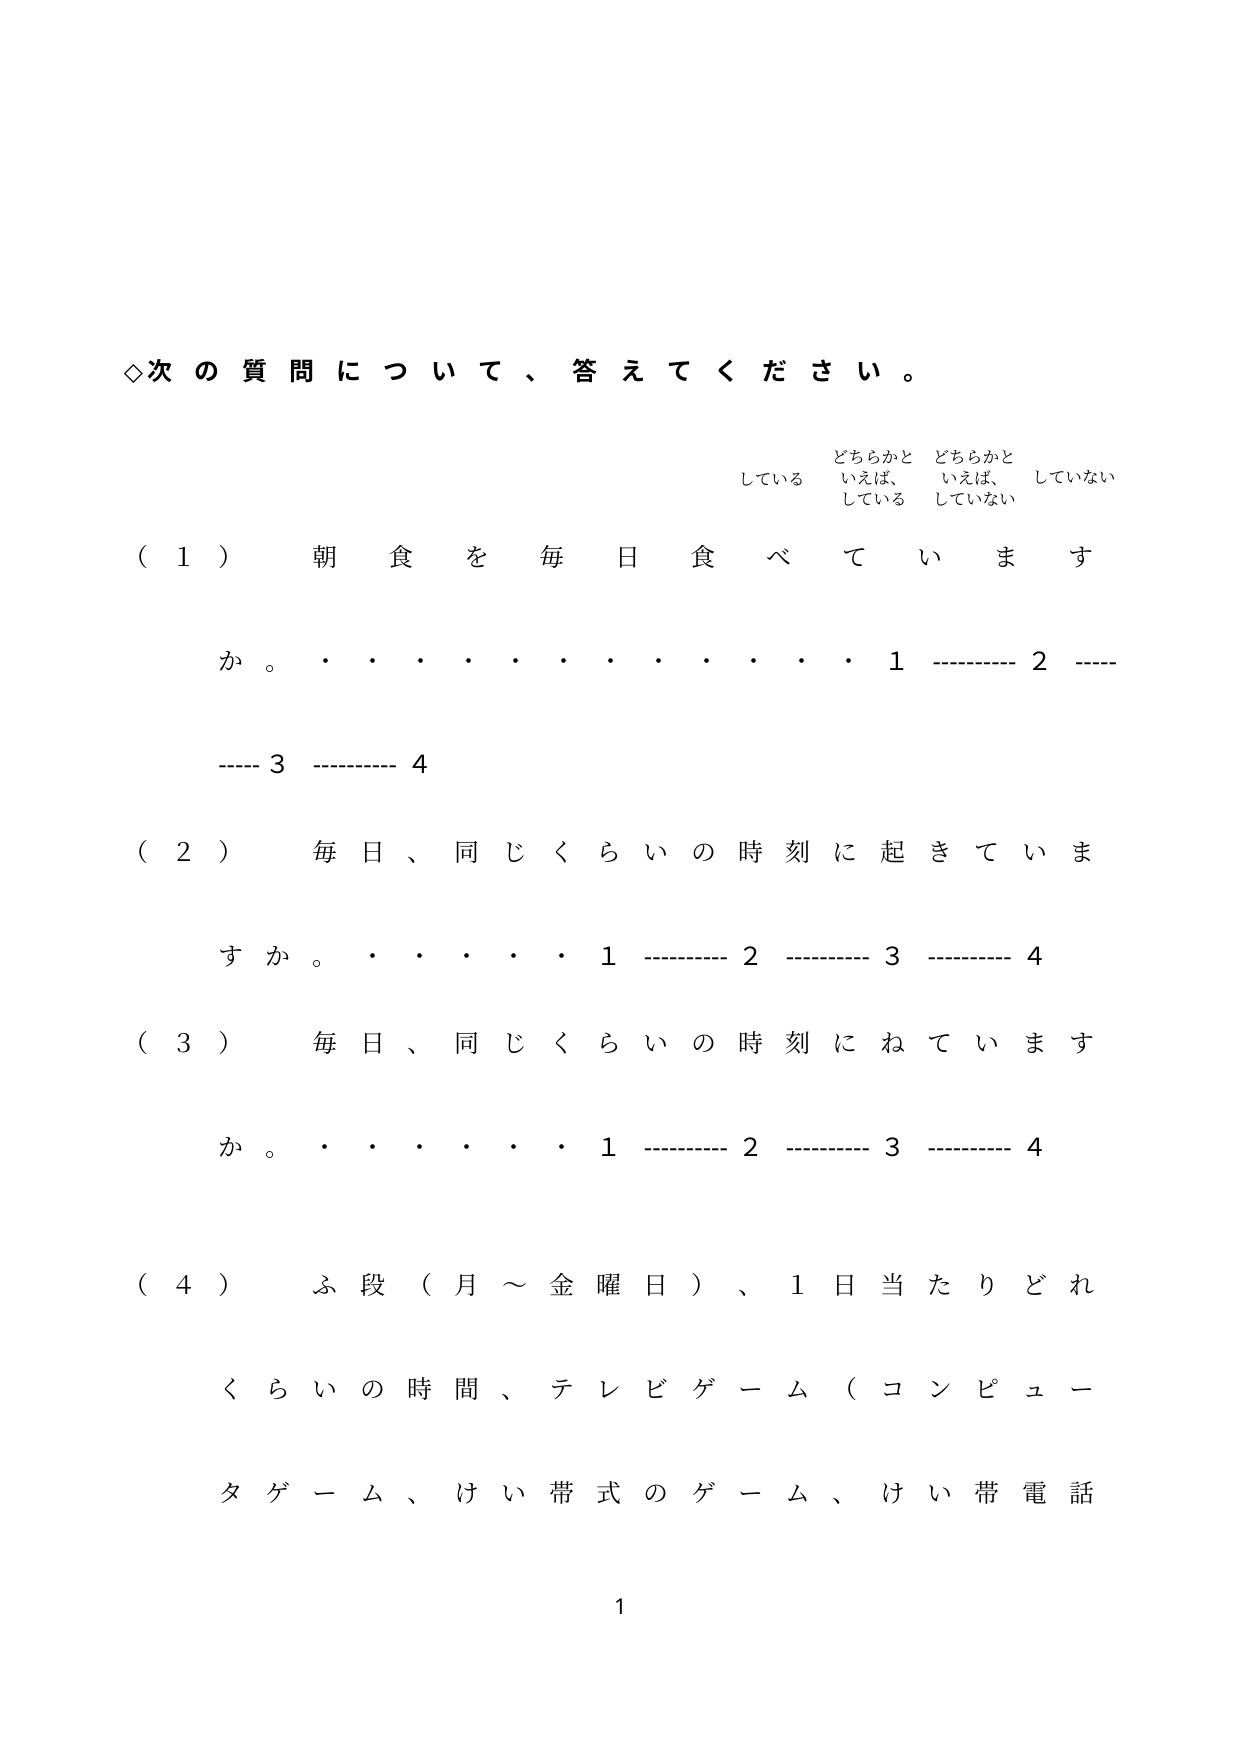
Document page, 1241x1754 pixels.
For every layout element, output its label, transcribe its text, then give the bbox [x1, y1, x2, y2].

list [123, 1249, 1117, 1526]
text ◇次の質問について、答えてください。 [123, 334, 1117, 404]
list 毎日、同じくらいの時刻に起きていますか。・・・・・１----------２----------３----------４ [123, 816, 1117, 989]
list 朝食を毎日食べていますか。・・・・・・・・・・・・１----------２----------３----------４ [123, 521, 1117, 798]
list 毎日、同じくらいの時刻にねていますか。・・・・・・１----------２----------３----------４ [123, 1007, 1117, 1180]
